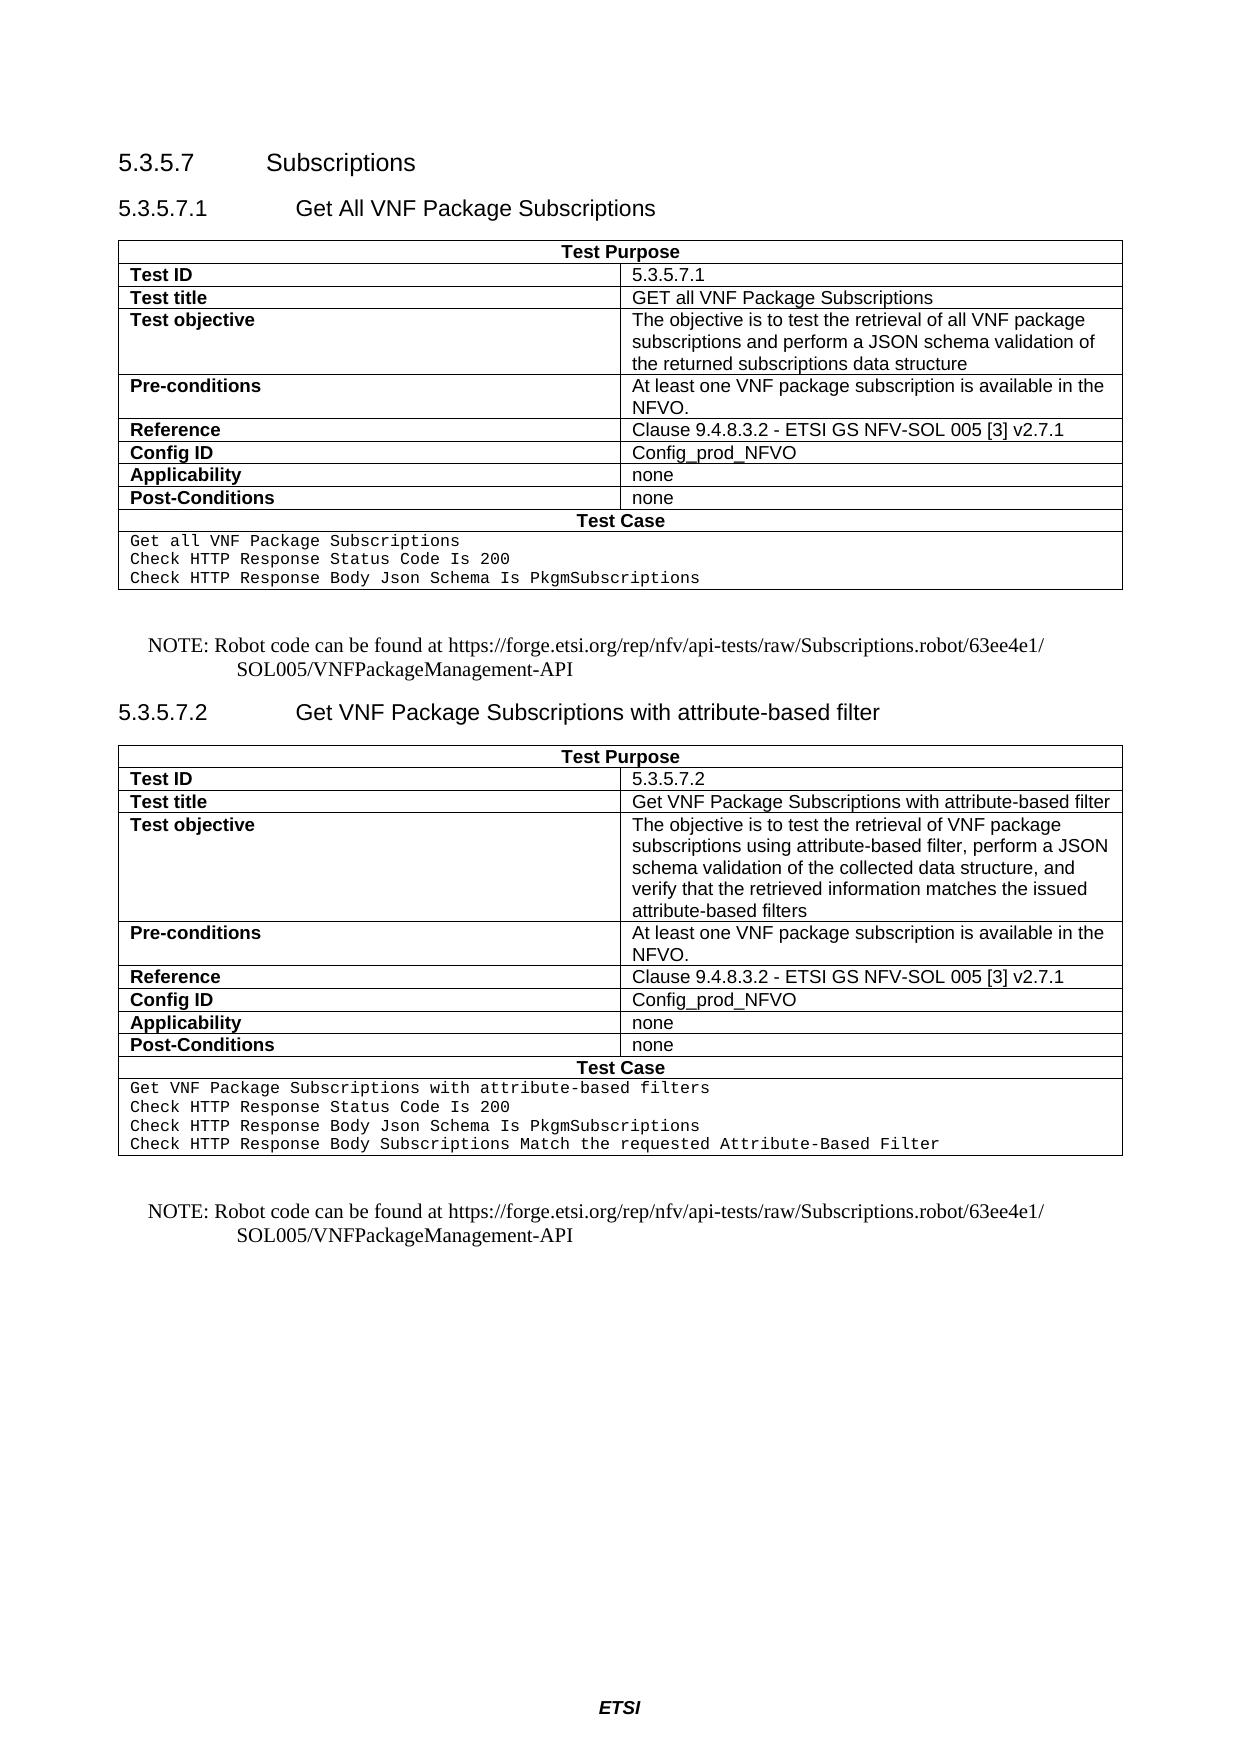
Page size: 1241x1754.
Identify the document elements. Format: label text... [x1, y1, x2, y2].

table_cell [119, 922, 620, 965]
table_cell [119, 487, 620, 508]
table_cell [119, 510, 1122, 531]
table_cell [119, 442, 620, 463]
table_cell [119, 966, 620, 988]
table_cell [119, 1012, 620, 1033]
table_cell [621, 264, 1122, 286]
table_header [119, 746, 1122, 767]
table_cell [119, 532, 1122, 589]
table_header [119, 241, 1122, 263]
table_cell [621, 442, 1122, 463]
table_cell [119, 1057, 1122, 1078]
subtitle 5.3.5.7.2 Get VNF Package Subscriptions with attribute-based filter [118, 699, 1122, 726]
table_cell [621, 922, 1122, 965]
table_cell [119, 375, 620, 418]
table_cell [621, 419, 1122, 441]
text NOTE: Robot code can be found at https://forge.etsi.org/rep/nfv/api-tests/raw/Subscriptions.robot/63ee4e1/SOL005/VNFPackageManagement-API [148, 1199, 1122, 1247]
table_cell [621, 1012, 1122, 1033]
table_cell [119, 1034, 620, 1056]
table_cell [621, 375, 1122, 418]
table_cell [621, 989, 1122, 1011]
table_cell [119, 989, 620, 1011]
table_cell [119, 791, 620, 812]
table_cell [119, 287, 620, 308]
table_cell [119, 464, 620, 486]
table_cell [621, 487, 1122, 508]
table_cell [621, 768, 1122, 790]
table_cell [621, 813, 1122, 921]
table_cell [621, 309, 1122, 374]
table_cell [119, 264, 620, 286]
subtitle 5.3.5.7.1 Get All VNF Package Subscriptions [118, 195, 1122, 222]
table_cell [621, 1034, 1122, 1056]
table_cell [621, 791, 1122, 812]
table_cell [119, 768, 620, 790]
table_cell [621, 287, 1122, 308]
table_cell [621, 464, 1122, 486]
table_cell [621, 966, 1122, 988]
text NOTE: Robot code can be found at https://forge.etsi.org/rep/nfv/api-tests/raw/Subscriptions.robot/63ee4e1/SOL005/VNFPackageManagement-API [148, 632, 1122, 681]
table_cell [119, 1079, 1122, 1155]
subtitle 5.3.5.7 Subscriptions [118, 148, 1122, 176]
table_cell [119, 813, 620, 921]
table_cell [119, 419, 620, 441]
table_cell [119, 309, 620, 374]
